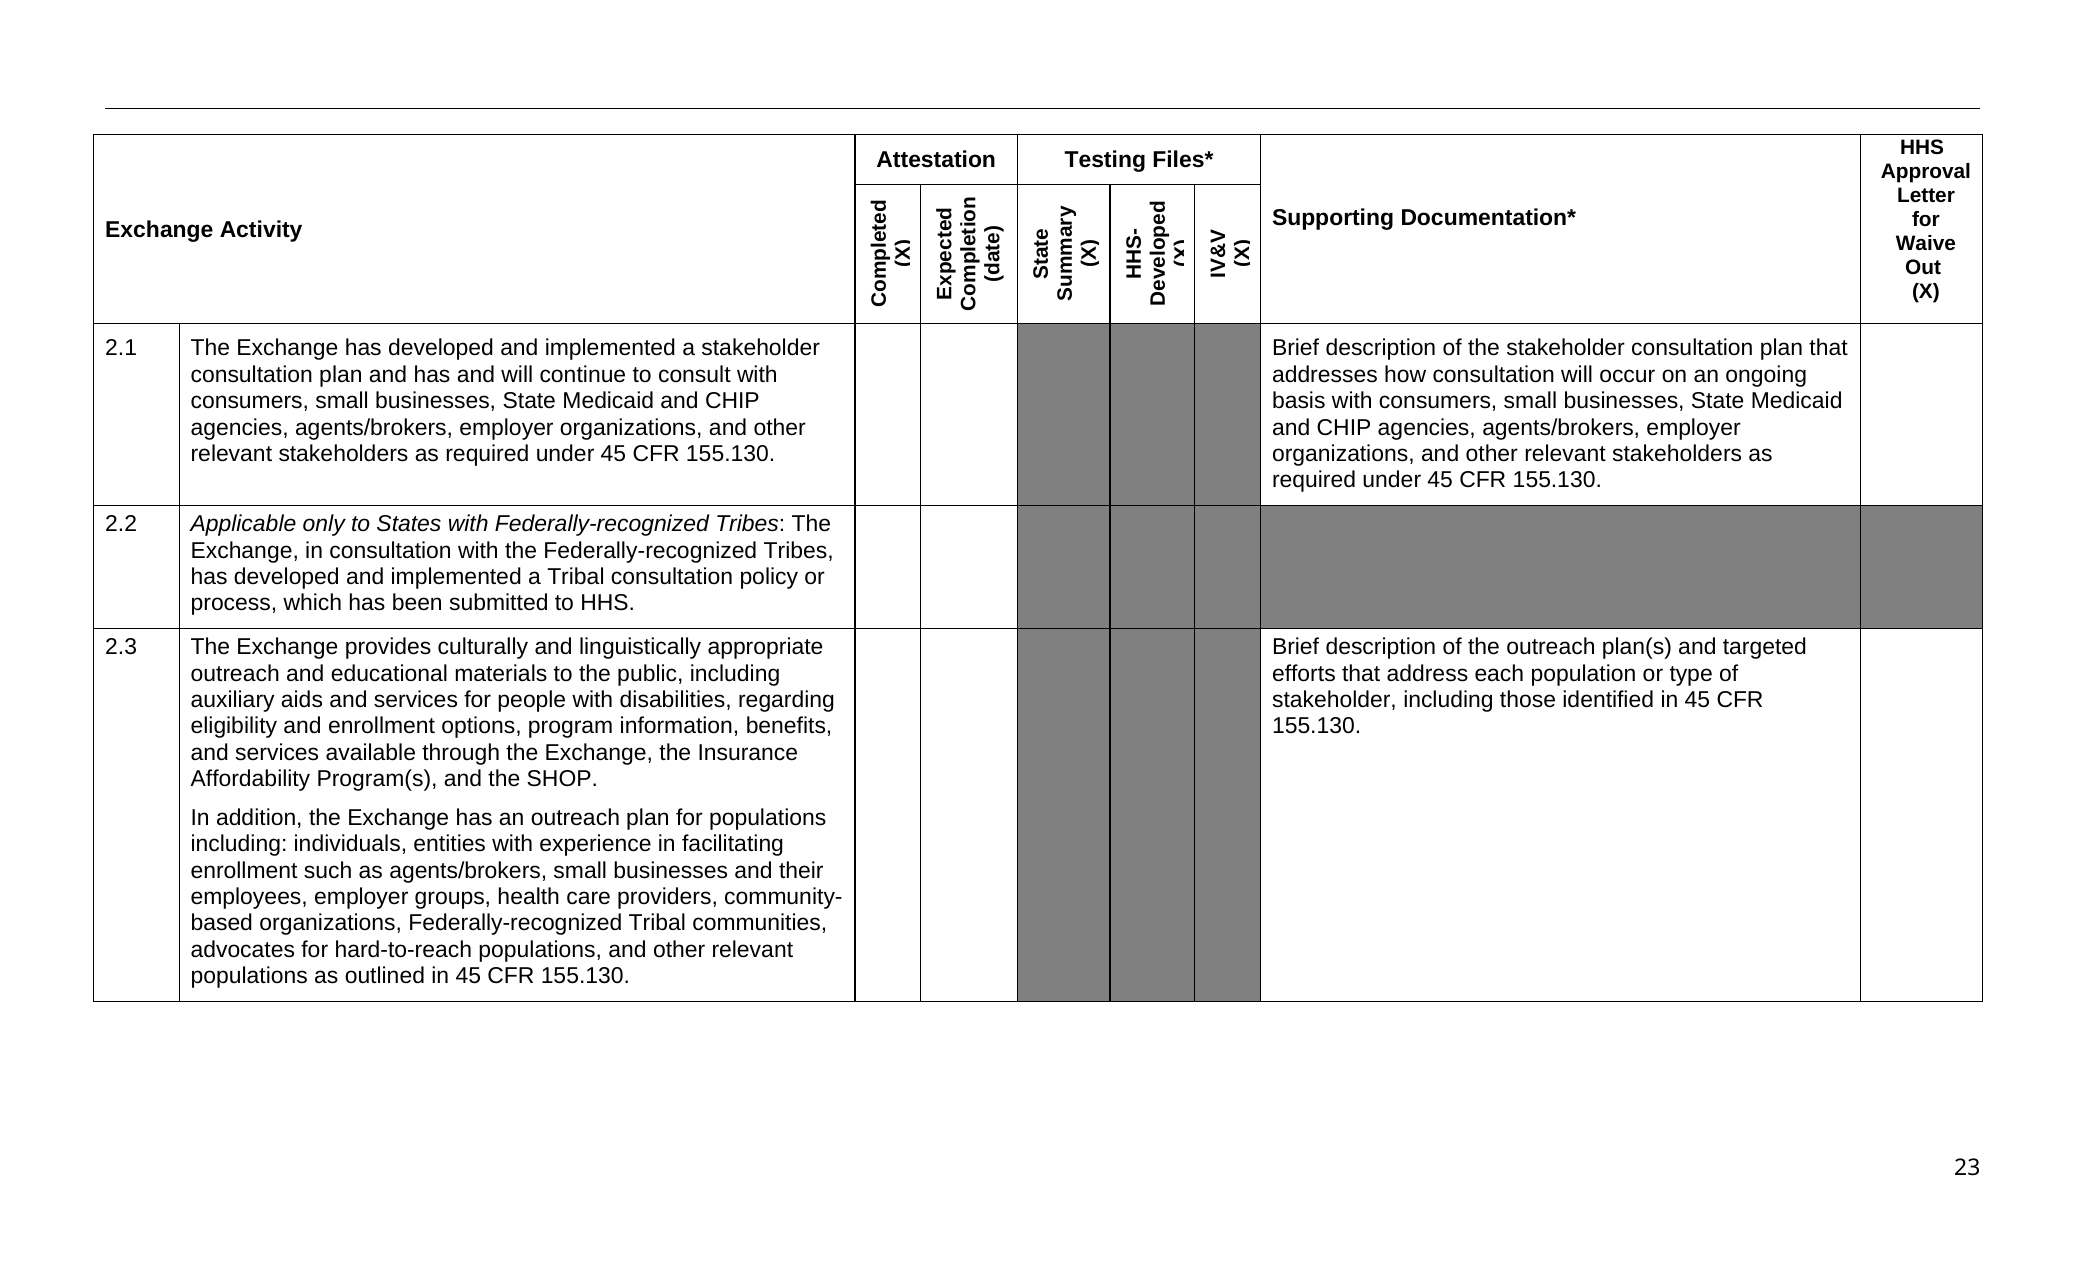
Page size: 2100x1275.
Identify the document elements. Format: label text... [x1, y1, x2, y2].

table_cell Brief description of the stakeholder consultation plan that addresses how consultation will occur on an ongoing basis with consumers, small businesses, State Medicaid and CHIP agencies, agents/brokers, employer organizations, and other relevant stakeholders as required under 45 CFR 155.130. [1261, 324, 1860, 505]
table_cell The Exchange provides culturally and linguistically appropriate outreach and educational materials to the public, including auxiliary aids and services for people with disabilities, regarding eligibility and enrollment options, program information, benefits, and services available through the Exchange, the Insurance Affordability Program(s), and the SHOP. In addition, the Exchange has an outreach plan for populations including: individuals, entities with experience in facilitating enrollment such as agents/brokers, small businesses and their employees, employer groups, health care providers, community-based organizations, Federally-recognized Tribal communities, advocates for hard-to-reach populations, and other relevant populations as outlined in 45 CFR 155.130. [180, 629, 854, 1001]
table_cell 2.2 [94, 506, 179, 628]
table_cell HHS-Developed (X) [1111, 185, 1194, 323]
table_cell [1861, 324, 1982, 505]
table_cell Brief description of the outreach plan(s) and targeted efforts that address each population or type of stakeholder, including those identified in 45 CFR 155.130. [1261, 629, 1860, 1001]
table_cell [921, 324, 1017, 505]
table_cell [1018, 629, 1109, 1001]
table_cell 2.1 [94, 324, 179, 505]
table_cell [856, 506, 920, 628]
table_cell 2.3 [94, 629, 179, 1001]
table_header HHS Approval Letter for Waive Out (X) [1861, 135, 1982, 323]
table_cell [1261, 506, 1860, 628]
table_cell Expected Completion (date) [921, 185, 1017, 323]
table_cell IV&V (X) [1195, 185, 1260, 323]
table_header Testing Files* [1018, 135, 1260, 184]
table_cell [921, 506, 1017, 628]
table_cell State Summary (X) [1018, 185, 1109, 323]
table_cell [856, 629, 920, 1001]
table_cell Applicable only to States with Federally-recognized Tribes: The Exchange, in consultation with the Federally-recognized Tribes, has developed and implemented a Tribal consultation policy or process, which has been submitted to HHS. [180, 506, 854, 628]
table_cell [921, 629, 1017, 1001]
table_cell [1195, 629, 1260, 1001]
table_header Exchange Activity [94, 135, 854, 323]
table_cell [1018, 506, 1109, 628]
table_cell [1111, 506, 1194, 628]
table_header Supporting Documentation* [1261, 135, 1860, 323]
table_cell [1861, 629, 1982, 1001]
table_cell [1018, 324, 1109, 505]
table_header Attestation [856, 135, 1017, 184]
table_cell [1195, 506, 1260, 628]
table_cell [1111, 324, 1194, 505]
table_cell [1861, 506, 1982, 628]
table_cell [856, 324, 920, 505]
table_cell [1195, 324, 1260, 505]
table_cell The Exchange has developed and implemented a stakeholder consultation plan and has and will continue to consult with consumers, small businesses, State Medicaid and CHIP agencies, agents/brokers, employer organizations, and other relevant stakeholders as required under 45 CFR 155.130. [180, 324, 854, 505]
table_cell [1111, 629, 1194, 1001]
table_cell Completed (X) [856, 185, 920, 323]
